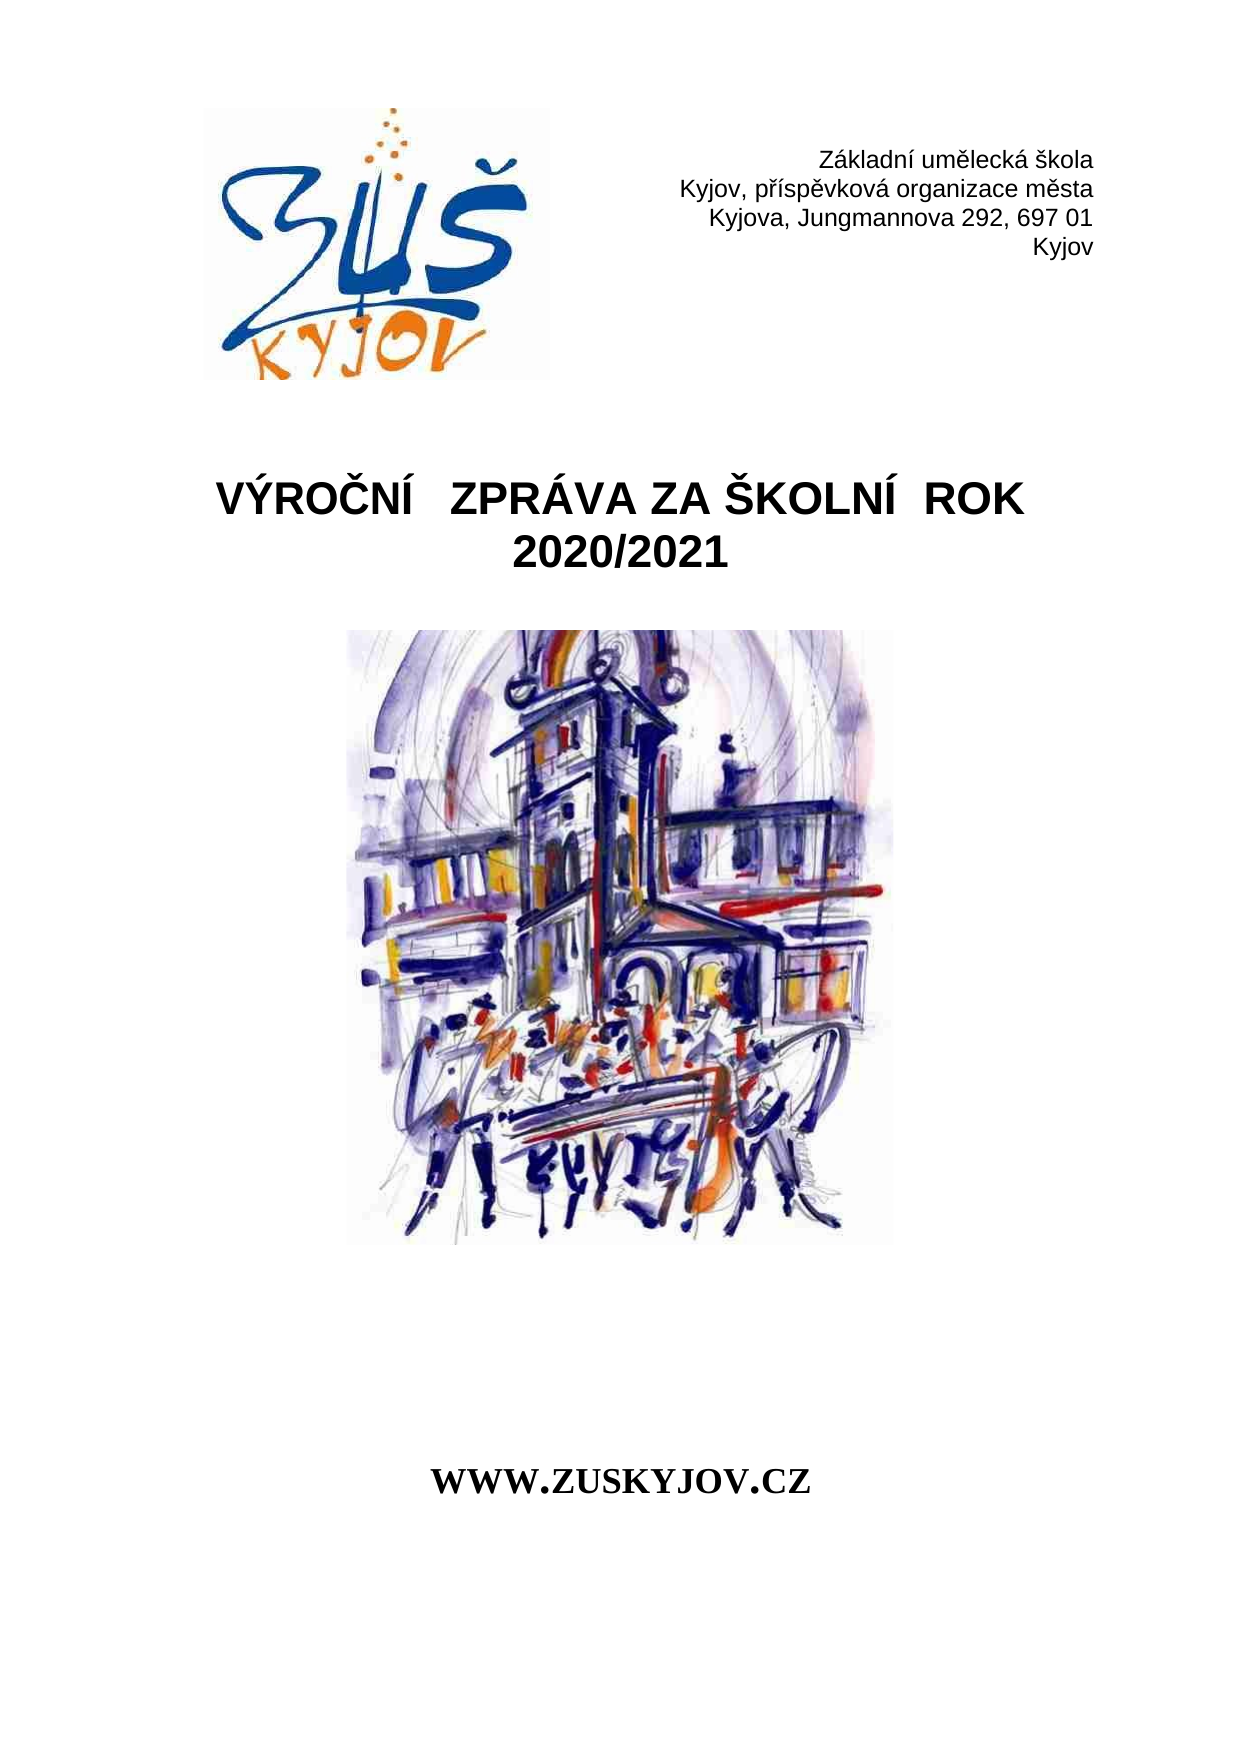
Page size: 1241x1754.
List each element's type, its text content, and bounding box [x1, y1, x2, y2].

text VÝROČNÍ ZPRÁVA ZA ŠKOLNÍ ROK 2020/2021 [215, 472, 1025, 577]
text Základní umělecká škola Kyjov, příspěvková organizace města Kyjova, Jungmannova 292, 697 01 Kyjov [668, 145, 1093, 260]
text WWW.ZUSKYJOV.CZ [430, 1451, 1025, 1504]
picture [203, 108, 550, 380]
picture [346, 630, 894, 1245]
